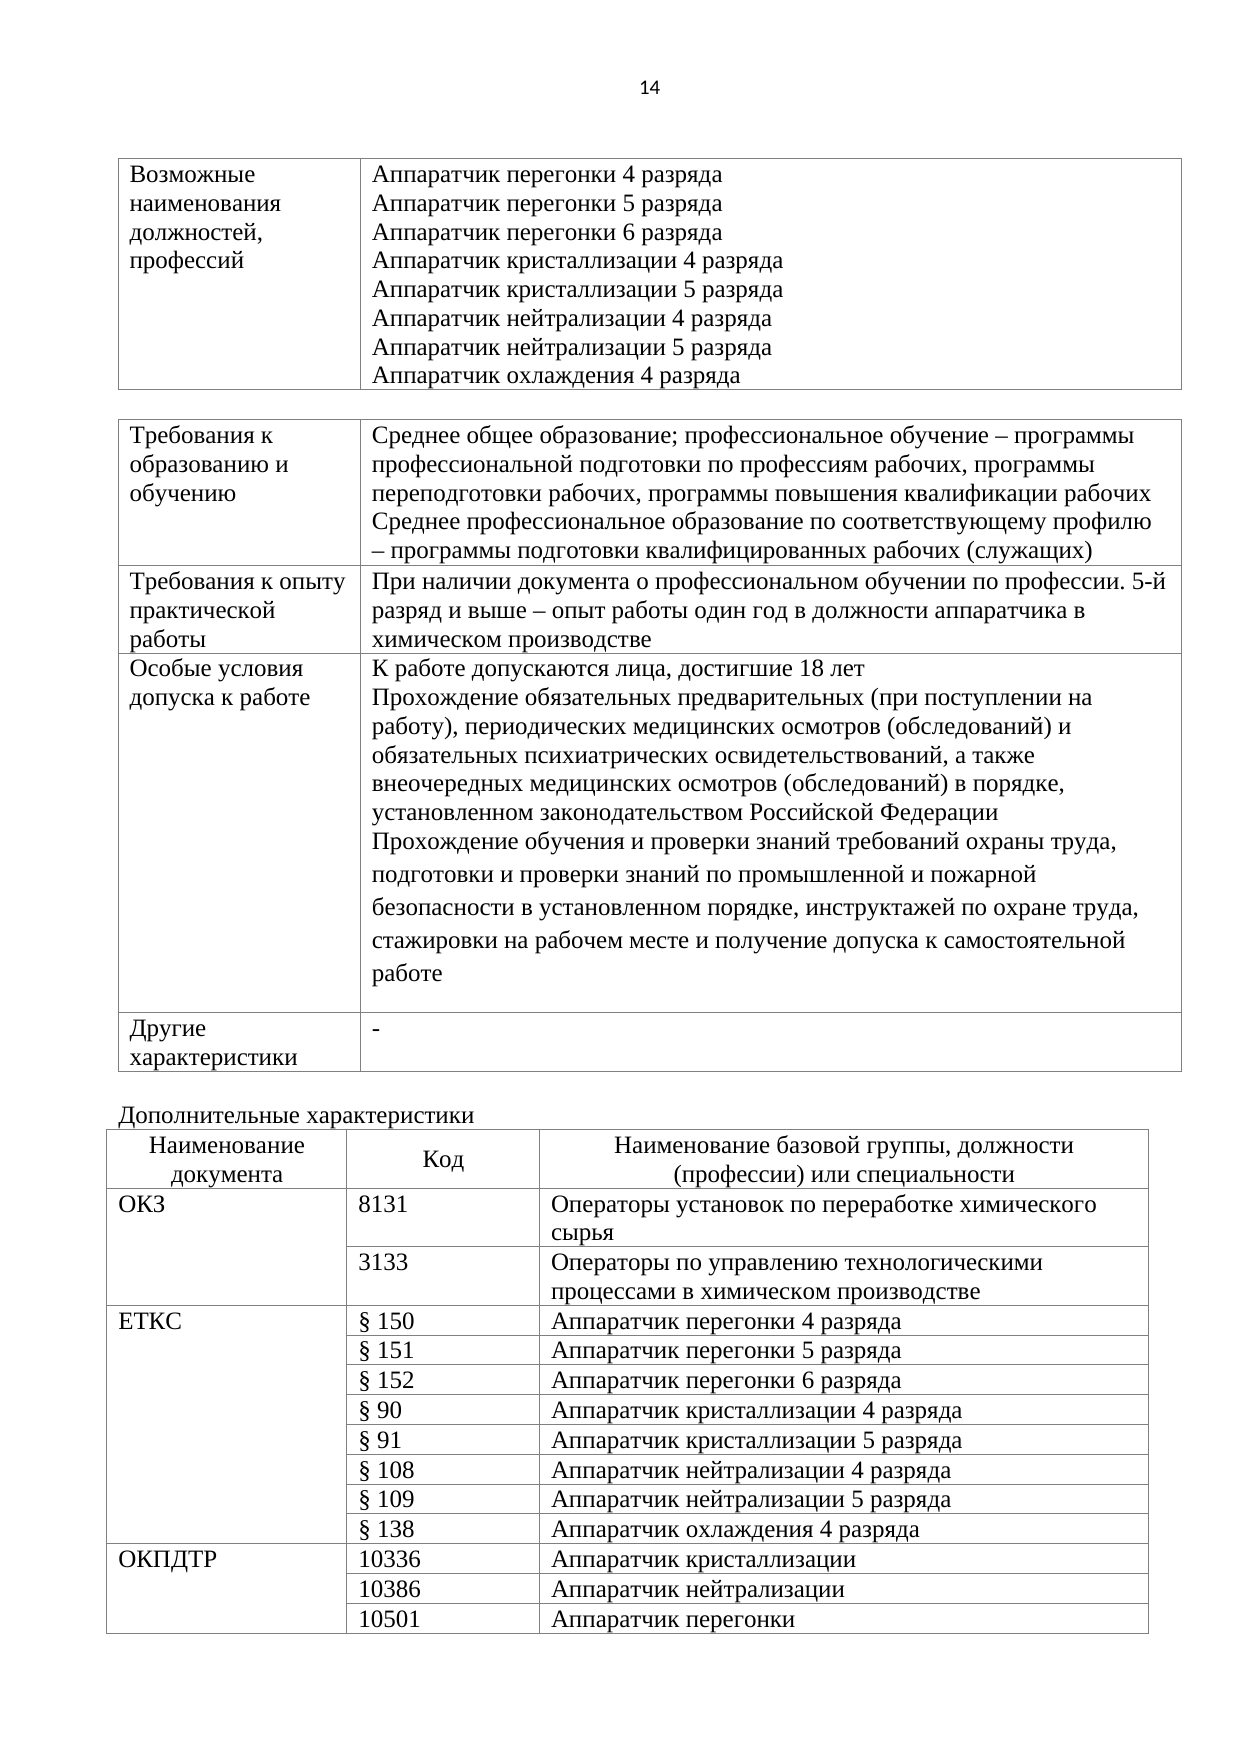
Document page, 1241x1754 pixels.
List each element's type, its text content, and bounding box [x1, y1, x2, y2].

table_cell Аппаратчик охлаждения 4 разряда [540, 1514, 1148, 1543]
table_cell ОКПДТР [107, 1544, 346, 1632]
table_header Наименование базовой группы, должности (профессии) или специальности [540, 1130, 1148, 1188]
table_cell § 138 [347, 1514, 539, 1543]
table_cell 10336 [347, 1544, 539, 1573]
table_cell Аппаратчик кристаллизации 5 разряда [540, 1425, 1148, 1454]
table_cell ОКЗ [107, 1189, 346, 1305]
text Дополнительные характеристики [118, 1100, 1181, 1129]
table_cell Аппаратчик нейтрализации 5 разряда [540, 1485, 1148, 1513]
table_cell § 90 [347, 1395, 539, 1424]
table_cell § 152 [347, 1365, 539, 1394]
table_cell При наличии документа о профессиональном обучении по профессии. 5-й разряд и выше – опыт работы один год в должности аппаратчика в химическом производстве [361, 566, 1181, 652]
table_cell Аппаратчик перегонки 5 разряда [540, 1336, 1148, 1364]
table_header Требования к образованию и обучению [119, 420, 360, 565]
table_cell 10501 [347, 1604, 539, 1632]
table_cell § 91 [347, 1425, 539, 1454]
table_cell Аппаратчик кристаллизации 4 разряда [540, 1395, 1148, 1424]
table_cell Требования к опыту практической работы [119, 566, 360, 652]
table_cell 10386 [347, 1574, 539, 1603]
table_cell § 109 [347, 1485, 539, 1513]
table_cell Аппаратчик перегонки [540, 1604, 1148, 1632]
table_cell Операторы по управлению технологическими процессами в химическом производстве [540, 1247, 1148, 1305]
table_cell 3133 [347, 1247, 539, 1305]
table_cell Аппаратчик перегонки 4 разряда [540, 1306, 1148, 1334]
table_cell - [361, 1013, 1181, 1071]
table_cell Аппаратчик перегонки 6 разряда [540, 1365, 1148, 1394]
table_header Код [347, 1130, 539, 1188]
table_cell Особые условия допуска к работе [119, 654, 360, 1012]
table_cell Другие характеристики [119, 1013, 360, 1071]
table_cell § 151 [347, 1336, 539, 1364]
table_cell Аппаратчик нейтрализации 4 разряда [540, 1455, 1148, 1483]
table_cell Аппаратчик кристаллизации [540, 1544, 1148, 1573]
table_cell 8131 [347, 1189, 539, 1246]
table_header Аппаратчик перегонки 4 разряда Аппаратчик перегонки 5 разряда Аппаратчик перегонки 6 разряда Аппаратчик кристаллизации 4 разряда Аппаратчик кристаллизации 5 разряда Аппаратчик нейтрализации 4 разряда Аппаратчик нейтрализации 5 разряда Аппаратчик охлаждения 4 разряда [361, 159, 1181, 389]
table_cell ЕТКС [107, 1306, 346, 1543]
table_cell Аппаратчик нейтрализации [540, 1574, 1148, 1603]
table_header Среднее общее образование; профессиональное обучение – программы профессиональной подготовки по профессиям рабочих, программы переподготовки рабочих, программы повышения квалификации рабочих Среднее профессиональное образование по соответствующему профилю – программы подготовки квалифицированных рабочих (служащих) [361, 420, 1181, 565]
table_cell К работе допускаются лица, достигшие 18 лет Прохождение обязательных предварительных (при поступлении на работу), периодических медицинских осмотров (обследований) и обязательных психиатрических освидетельствований, а также внеочередных медицинских осмотров (обследований) в порядке, установленном законодательством Российской Федерации Прохождение обучения и проверки знаний требований охраны труда, подготовки и проверки знаний по промышленной и пожарной безопасности в установленном порядке, инструктажей по охране труда, стажировки на рабочем месте и получение допуска к самостоятельной работе [361, 654, 1181, 1012]
table_cell § 108 [347, 1455, 539, 1483]
table_header Наименование документа [107, 1130, 346, 1188]
table_cell § 150 [347, 1306, 539, 1334]
table_cell Операторы установок по переработке химического сырья [540, 1189, 1148, 1246]
table_header Возможные наименования должностей, профессий [119, 159, 360, 389]
